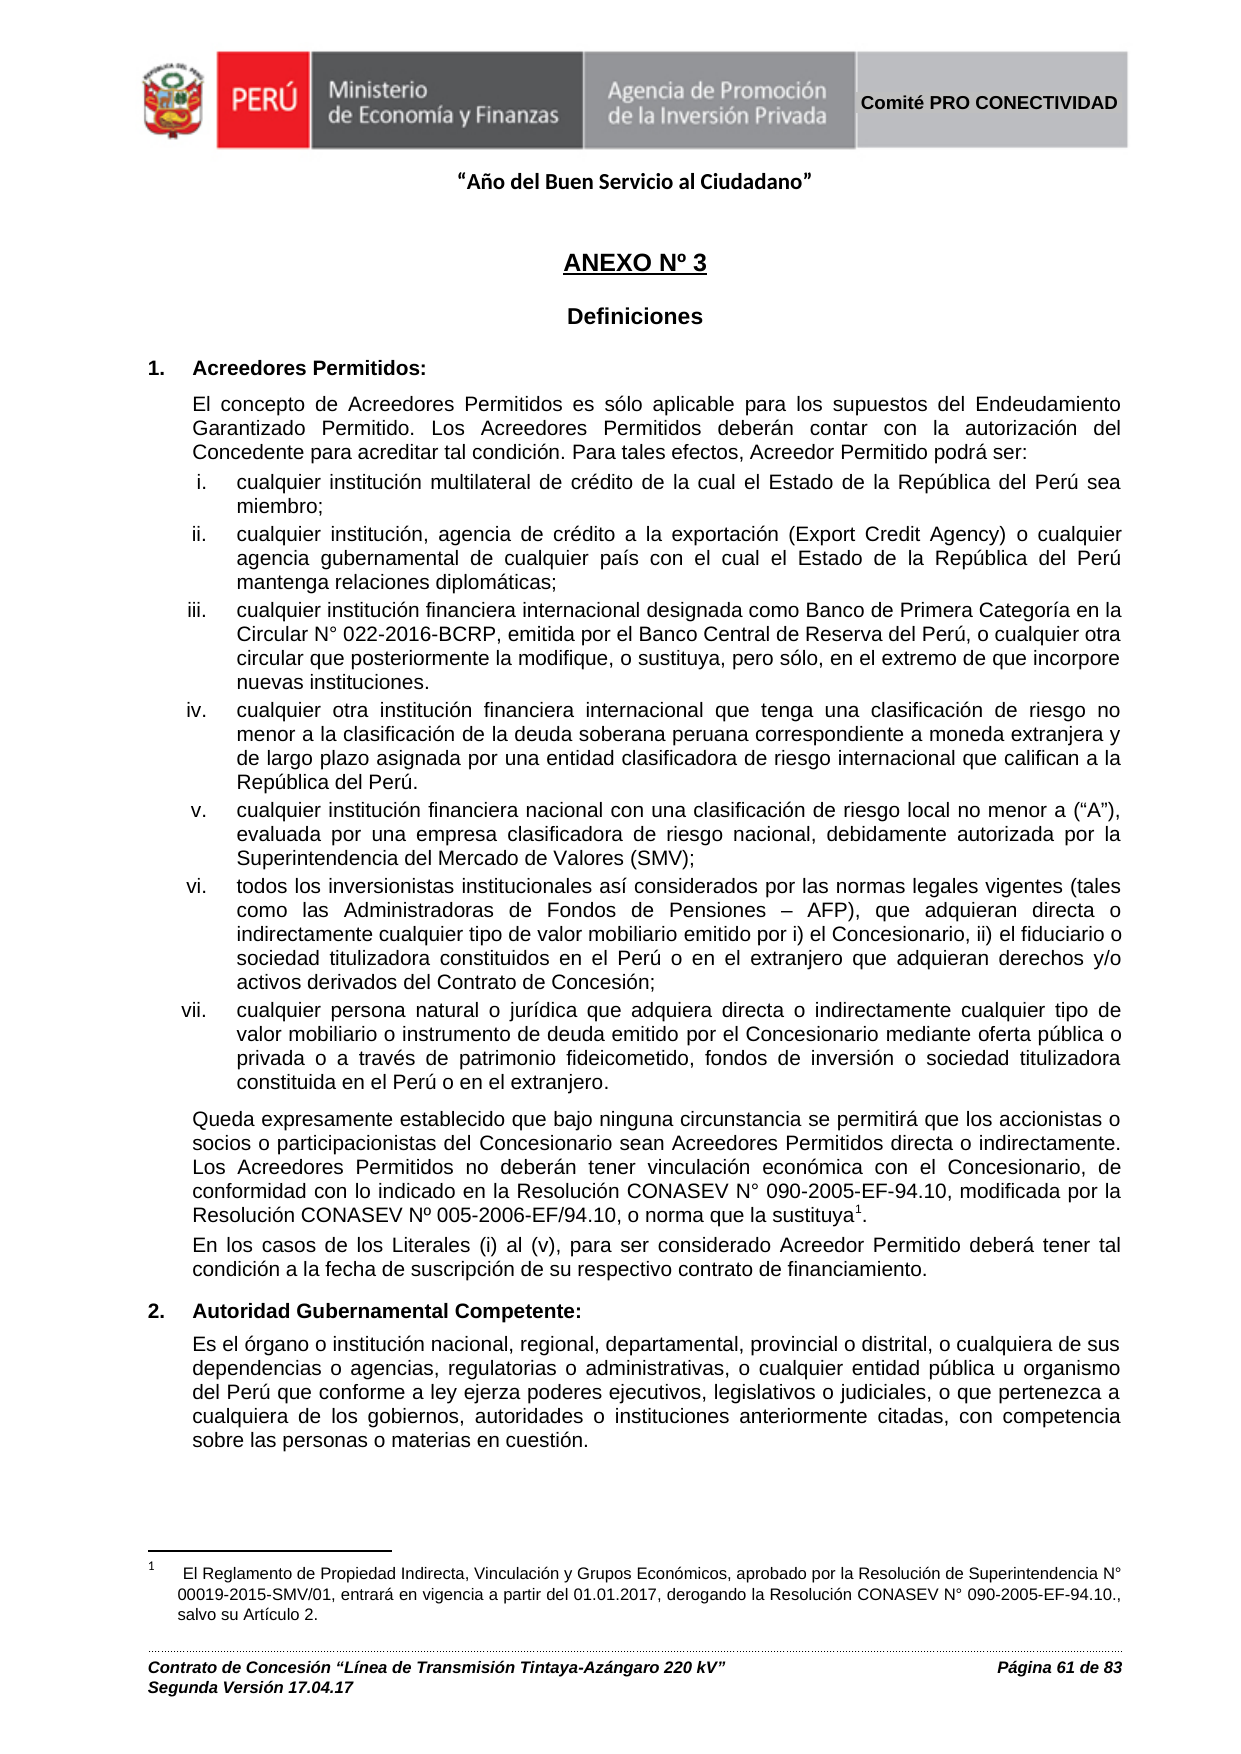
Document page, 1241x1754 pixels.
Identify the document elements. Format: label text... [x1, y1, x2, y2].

text El concepto de Acreedores Permitidos es sólo aplicable para los supuestos del Endeudamiento Garantizado Permitido. Los Acreedores Permitidos deberán contar con la autorización del Concedente para acreditar tal condición. Para tales efectos, Acreedor Permitido podrá ser: [192, 392, 1122, 464]
list cualquier institución financiera internacional designada como Banco de Primera Categoría en la Circular N° 022-2016-BCRP, emitida por el Banco Central de Reserva del Perú, o cualquier otra circular que posteriormente la modifique, o sustituya, pero sólo, en el extremo de que incorpore nuevas instituciones. [207, 598, 1122, 694]
text Definiciones [148, 303, 1122, 329]
picture [135, 42, 1134, 177]
list Autoridad Gubernamental Competente: [148, 1299, 1122, 1323]
list Acreedores Permitidos: [148, 356, 1122, 379]
list cualquier institución financiera nacional con una clasificación de riesgo local no menor a (“A”), evaluada por una empresa clasificadora de riesgo nacional, debidamente autorizada por la Superintendencia del Mercado de Valores (SMV); [207, 798, 1122, 870]
list cualquier institución multilateral de crédito de la cual el Estado de la República del Perú sea miembro; [207, 470, 1122, 518]
text ANEXO Nº 3 [148, 248, 1122, 277]
list cualquier institución, agencia de crédito a la exportación (Export Credit Agency) o cualquier agencia gubernamental de cualquier país con el cual el Estado de la República del Perú mantenga relaciones diplomáticas; [207, 522, 1122, 594]
list cualquier otra institución financiera internacional que tenga una clasificación de riesgo no menor a la clasificación de la deuda soberana peruana correspondiente a moneda extranjera y de largo plazo asignada por una entidad clasificadora de riesgo internacional que califican a la República del Perú. [207, 698, 1122, 794]
text En los casos de los Literales (i) al (v), para ser considerado Acreedor Permitido deberá tener tal condición a la fecha de suscripción de su respectivo contrato de financiamiento. [192, 1233, 1122, 1281]
text Queda expresamente establecido que bajo ninguna circunstancia se permitirá que los accionistas o socios o participacionistas del Concesionario sean Acreedores Permitidos directa o indirectamente. Los Acreedores Permitidos no deberán tener vinculación económica con el Concesionario, de conformidad con lo indicado en la Resolución CONASEV N° 090-2005-EF-94.10, modificada por la Resolución CONASEV Nº 005-2006-EF/94.10, o norma que la sustituya. [192, 1107, 1122, 1226]
list cualquier persona natural o jurídica que adquiera directa o indirectamente cualquier tipo de valor mobiliario o instrumento de deuda emitido por el Concesionario mediante oferta pública o privada o a través de patrimonio fideicometido, fondos de inversión o sociedad titulizadora constituida en el Perú o en el extranjero. [207, 998, 1122, 1094]
list Es el órgano o institución nacional, regional, departamental, provincial o distrital, o cualquiera de sus dependencias o agencias, regulatorias o administrativas, o cualquier entidad pública u organismo del Perú que conforme a ley ejerza poderes ejecutivos, legislativos o judiciales, o que pertenezca a cualquiera de los gobiernos, autoridades o instituciones anteriormente citadas, con competencia sobre las personas o materias en cuestión. [192, 1332, 1122, 1451]
list todos los inversionistas institucionales así considerados por las normas legales vigentes (tales como las Administradoras de Fondos de Pensiones – AFP), que adquieran directa o indirectamente cualquier tipo de valor mobiliario emitido por i) el Concesionario, ii) el fiduciario o sociedad titulizadora constituidos en el Perú o en el extranjero que adquieran derechos y/o activos derivados del Contrato de Concesión; [207, 874, 1122, 994]
